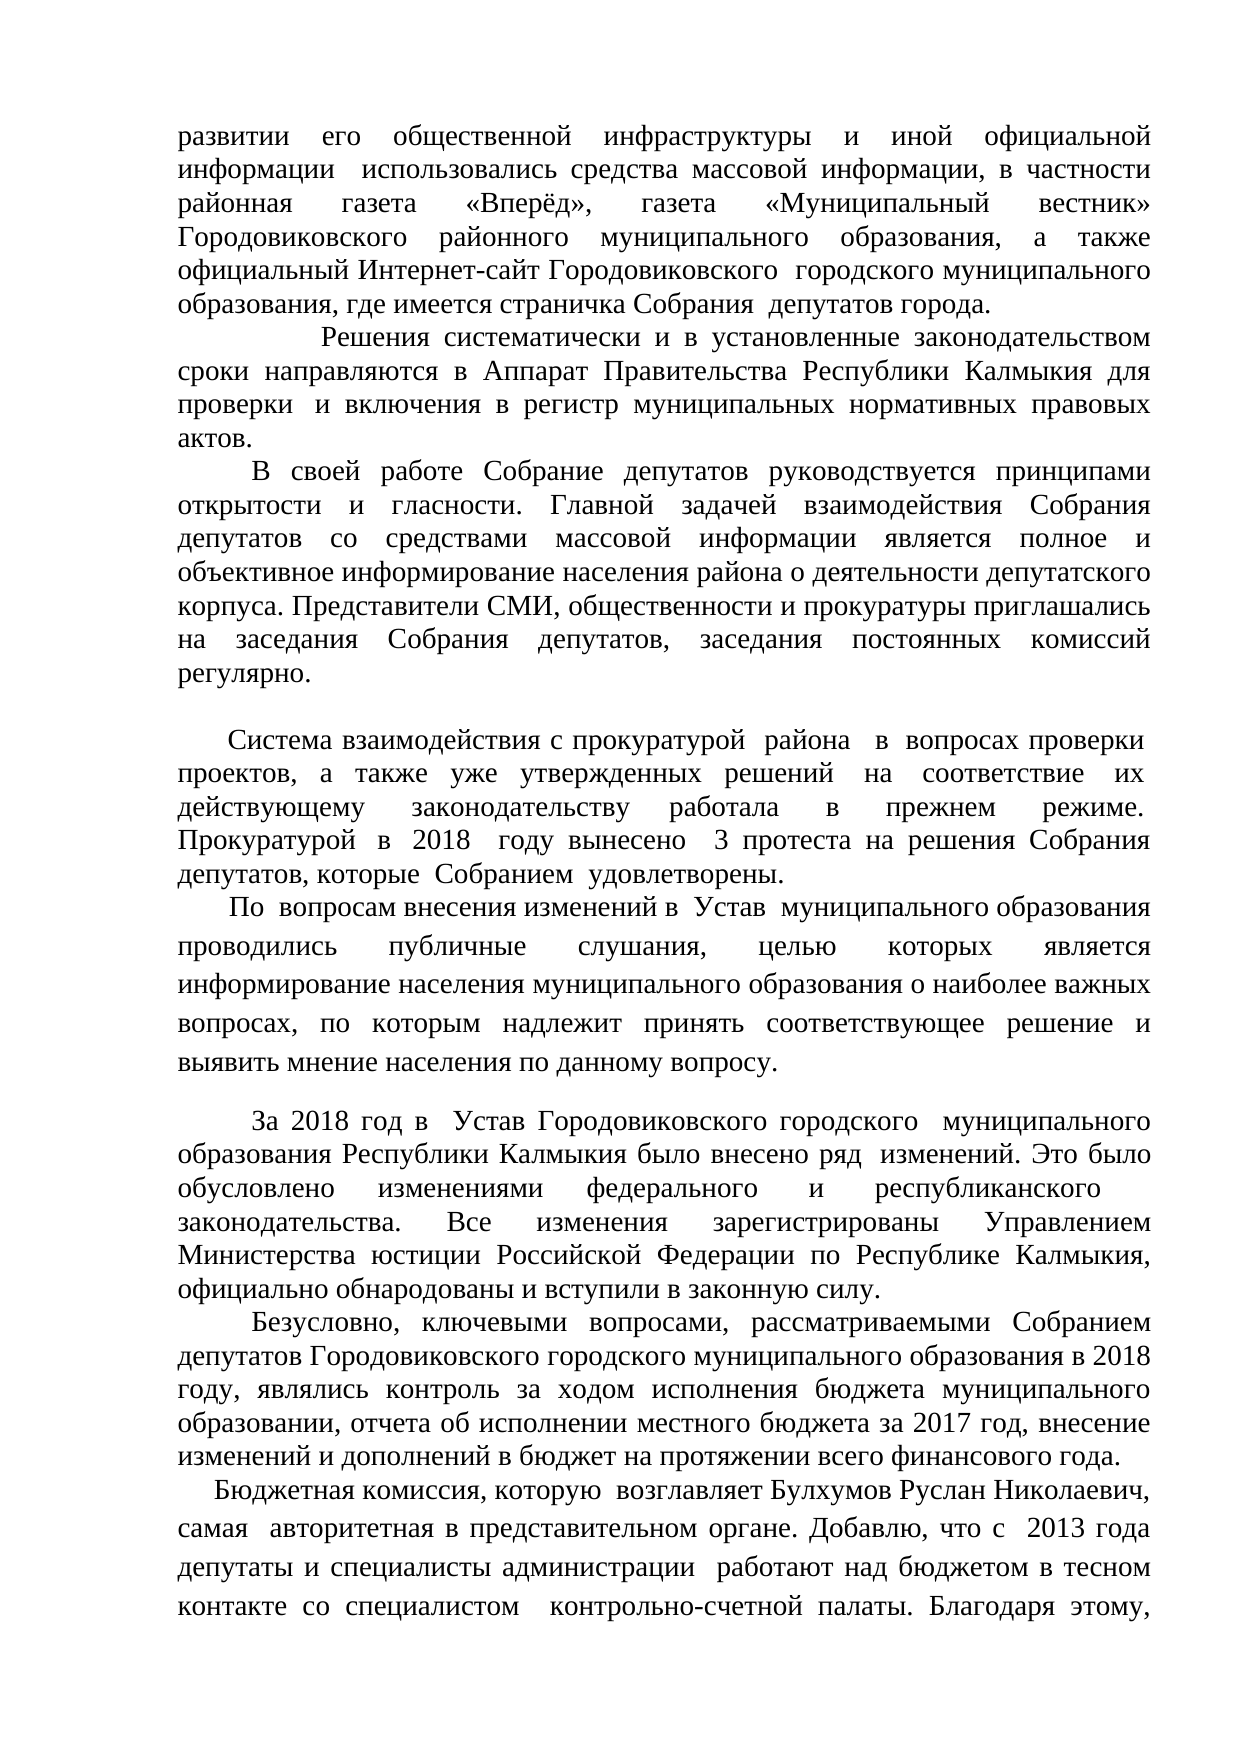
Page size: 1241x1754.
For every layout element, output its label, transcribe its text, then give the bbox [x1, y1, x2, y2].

text В своей работе Собрание депутатов руководствуется принципами открытости и гласности. Главной задачей взаимодействия Собрания депутатов со средствами массовой информации является полное и объективное информирование населения района о деятельности депутатского корпуса. Представители СМИ, общественности и прокуратуры приглашались на заседания Собрания депутатов, заседания постоянных комиссий регулярно. [177, 453, 1152, 688]
text Решения систематически и в установленные законодательством сроки направляются в Аппарат Правительства Республики Калмыкия для проверки и включения в регистр муниципальных нормативных правовых актов. [177, 319, 1152, 453]
text За 2018 год в Устав Городовиковского городского муниципального образования Республики Калмыкия было внесено ряд изменений. Это было обусловлено изменениями федерального и республиканского законодательства. Все изменения зарегистрированы Управлением Министерства юстиции Российской Федерации по Республике Калмыкия, официально обнародованы и вступили в законную силу. [177, 1103, 1152, 1304]
text По вопросам внесения изменений в Устав муниципального образования проводились публичные слушания, целью которых является информирование населения муниципального образования о наиболее важных вопросах, по которым надлежит принять соответствующее решение и выявить мнение населения по данному вопросу. [177, 889, 1152, 1077]
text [177, 118, 1152, 319]
text Система взаимодействия с прокуратурой района в вопросах проверки проектов, а также уже утвержденных решений на соответствие их действующему законодательству работала в прежнем режиме. Прокуратурой в 2018 году вынесено 3 протеста на решения Собрания депутатов, которые Собранием удовлетворены. [177, 722, 1152, 889]
text Безусловно, ключевыми вопросами, рассматриваемыми Собранием депутатов Городовиковского городского муниципального образования в 2018 году, являлись контроль за ходом исполнения бюджета муниципального образовании, отчета об исполнении местного бюджета за 2017 год, внесение изменений и дополнений в бюджет на протяжении всего финансового года. [177, 1304, 1152, 1472]
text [177, 1472, 1152, 1621]
